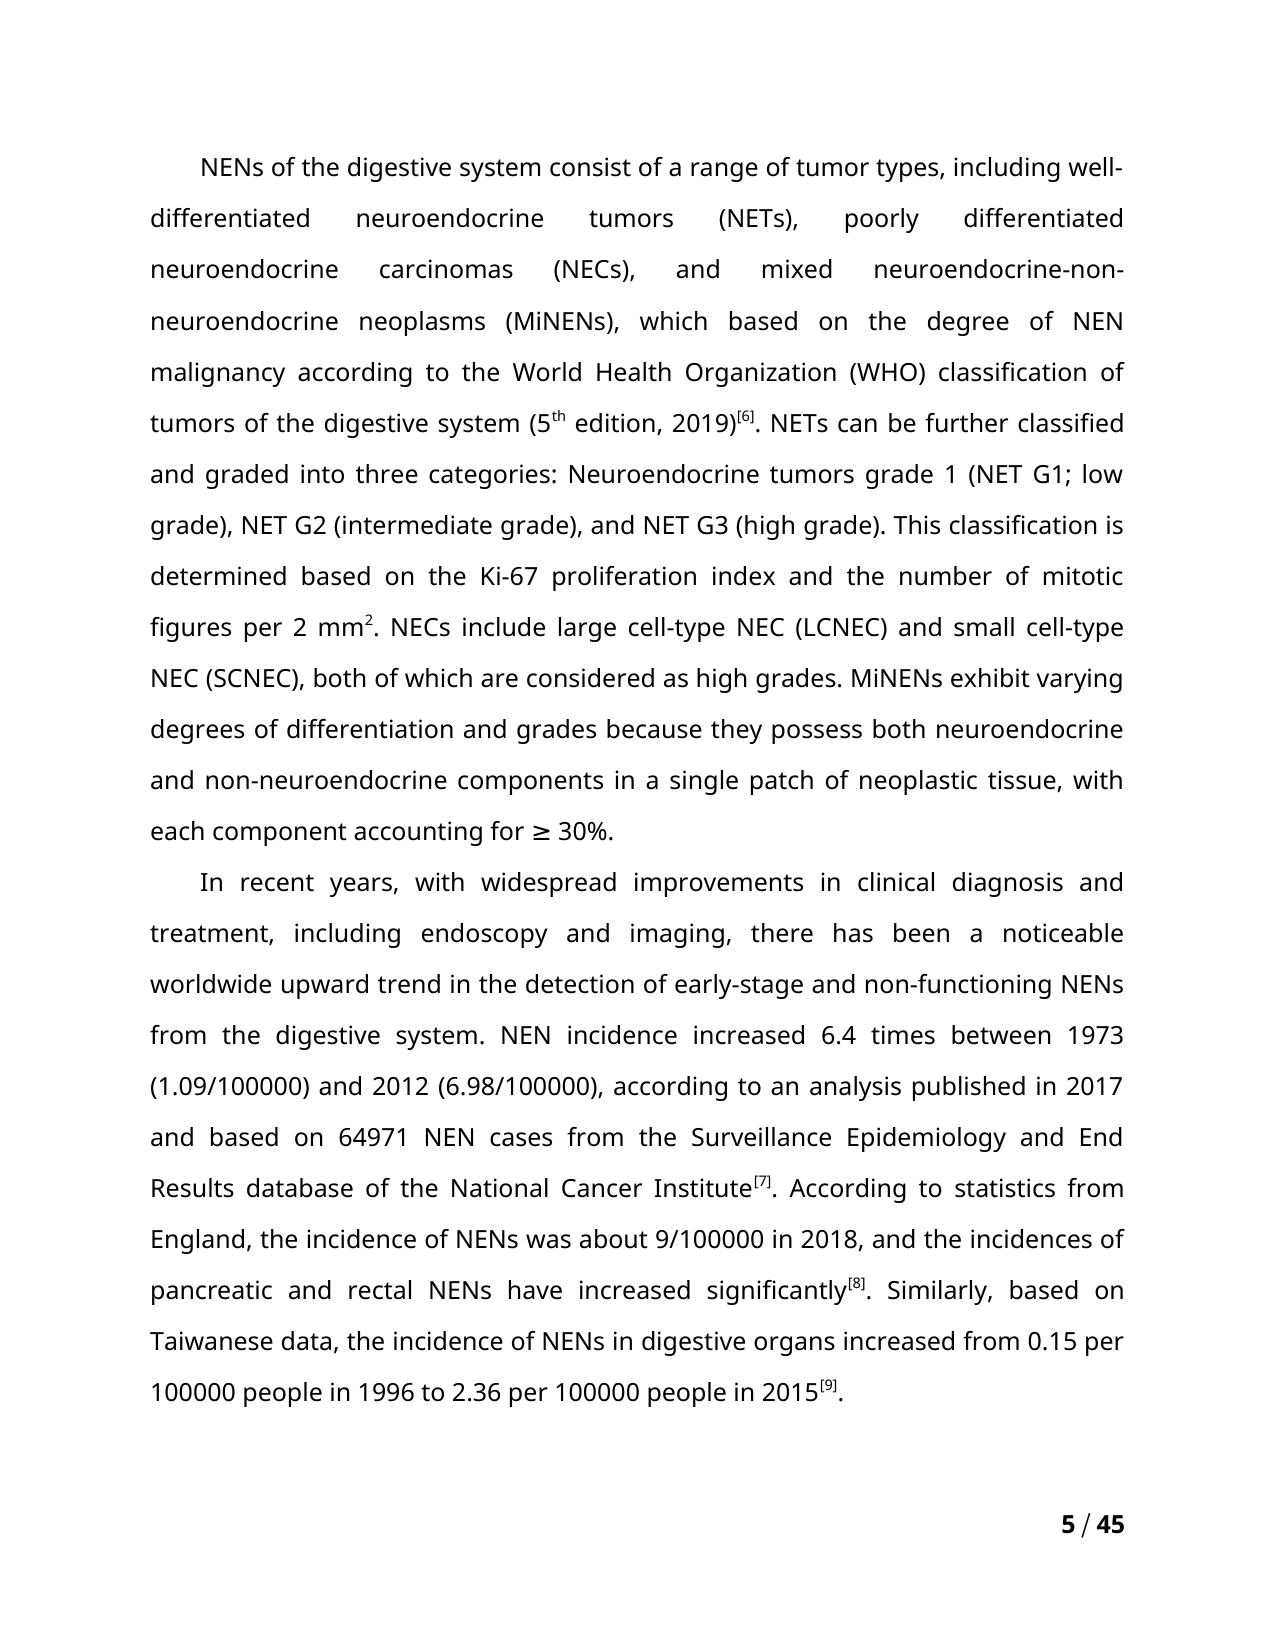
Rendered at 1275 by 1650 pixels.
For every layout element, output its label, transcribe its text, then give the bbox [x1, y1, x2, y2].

text NENs of the digestive system consist of a range of tumor types, including well-differentiated neuroendocrine tumors (NETs), poorly differentiated neuroendocrine carcinomas (NECs), and mixed neuroendocrine-non-neuroendocrine neoplasms (MiNENs), which based on the degree of NEN malignancy according to the World Health Organization (WHO) classification of tumors of the digestive system (5th edition, 2019)[6]. NETs can be further classified and graded into three categories: Neuroendocrine tumors grade 1 (NET G1; low grade), NET G2 (intermediate grade), and NET G3 (high grade). This classification is determined based on the Ki-67 proliferation index and the number of mitotic figures per 2 mm2. NECs include large cell-type NEC (LCNEC) and small cell-type NEC (SCNEC), both of which are considered as high grades. MiNENs exhibit varying degrees of differentiation and grades because they possess both neuroendocrine and non-neuroendocrine components in a single patch of neoplastic tissue, with each component accounting for ≥ 30%. [150, 150, 1125, 848]
text In recent years, with widespread improvements in clinical diagnosis and treatment, including endoscopy and imaging, there has been a noticeable worldwide upward trend in the detection of early-stage and non-functioning NENs from the digestive system. NEN incidence increased 6.4 times between 1973 (1.09/100000) and 2012 (6.98/100000), according to an analysis published in 2017 and based on 64971 NEN cases from the Surveillance Epidemiology and End Results database of the National Cancer Institute[7]. According to statistics from England, the incidence of NENs was about 9/100000 in 2018, and the incidences of pancreatic and rectal NENs have increased significantly[8]. Similarly, based on Taiwanese data, the incidence of NENs in digestive organs increased from 0.15 per 100000 people in 1996 to 2.36 per 100000 people in 2015[9]. [150, 864, 1125, 1409]
